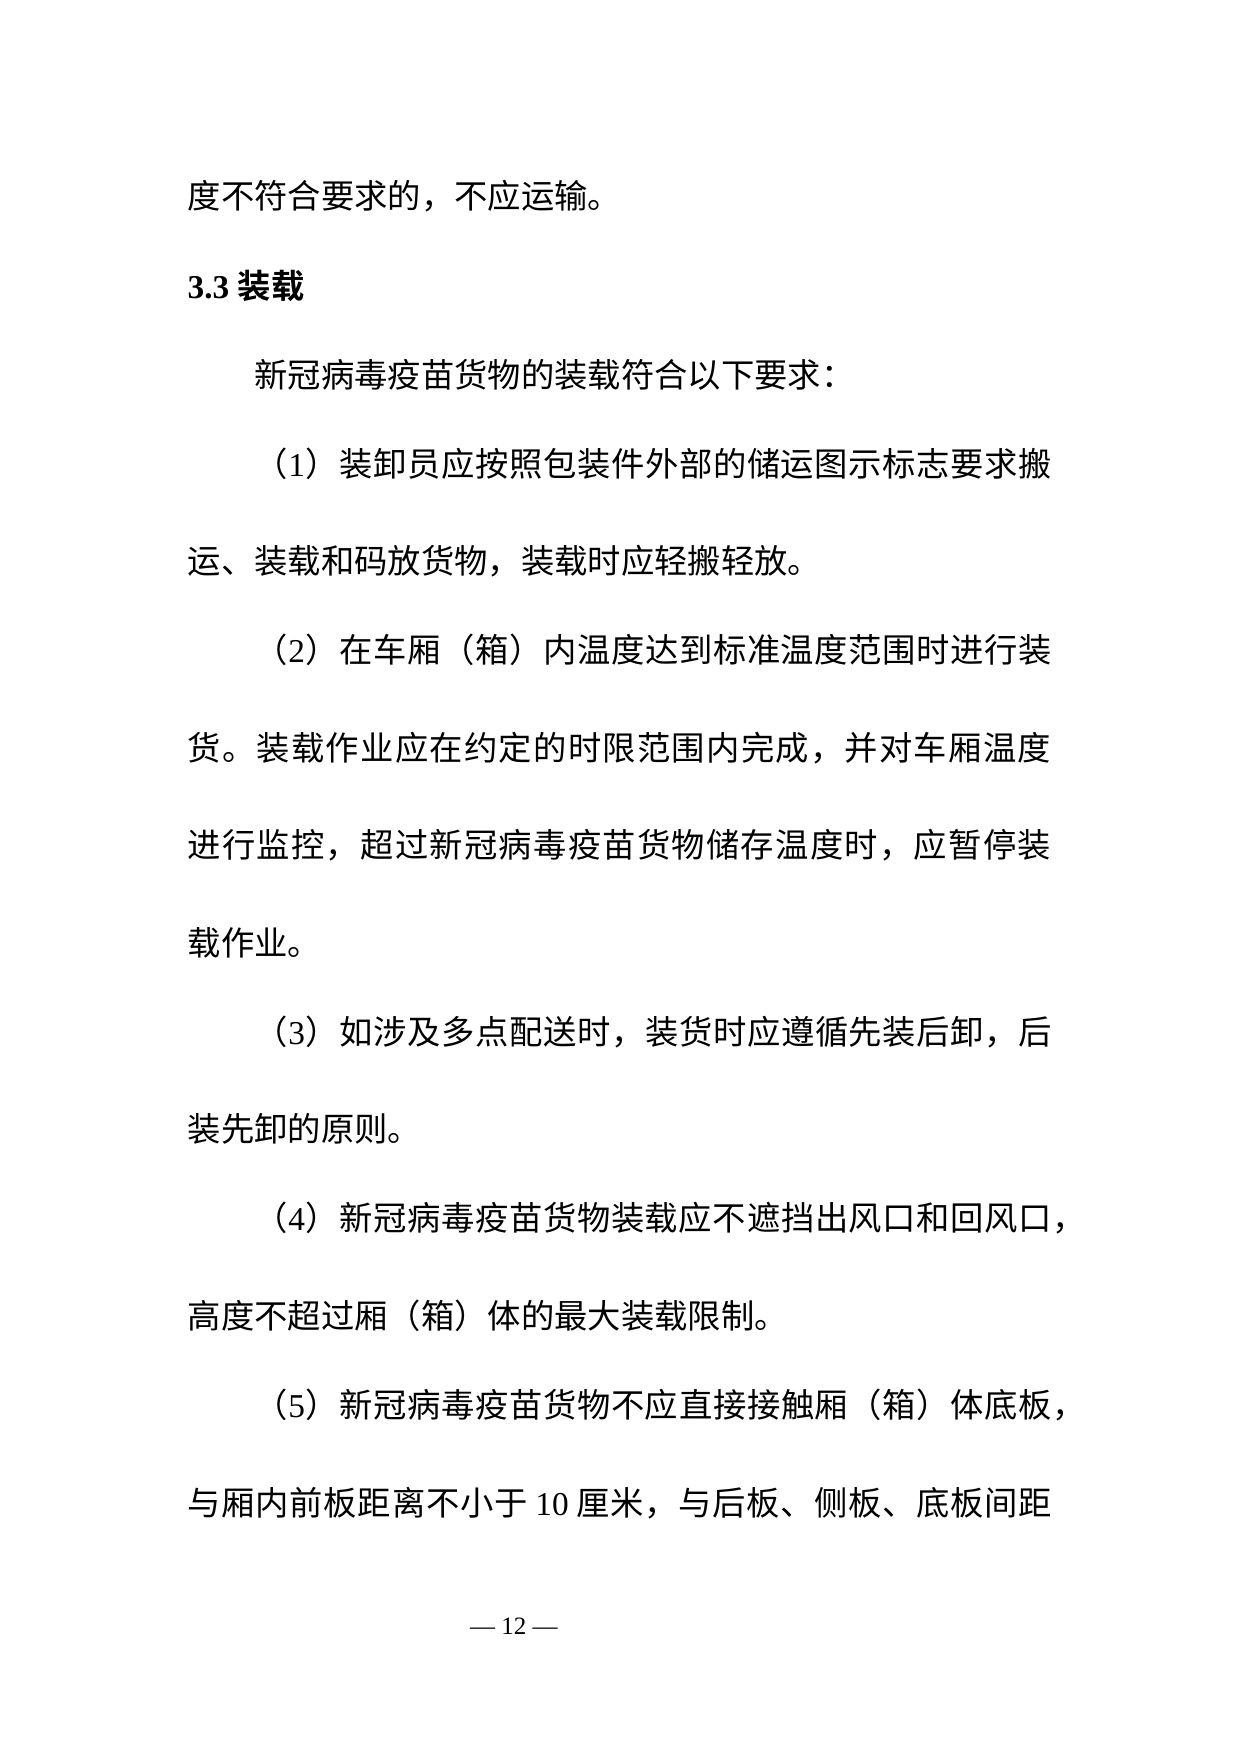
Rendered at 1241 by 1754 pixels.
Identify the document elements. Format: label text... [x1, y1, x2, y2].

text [187, 162, 1053, 227]
text （1）装卸员应按照包装件外部的储运图示标志要求搬运、装载和码放货物，装载时应轻搬轻放。 [187, 429, 1053, 592]
text （3）如涉及多点配送时，装货时应遵循先装后卸，后装先卸的原则。 [187, 997, 1053, 1160]
text （2）在车厢（箱）内温度达到标准温度范围时进行装货。装载作业应在约定的时限范围内完成，并对车厢温度进行监控，超过新冠病毒疫苗货物储存温度时，应暂停装载作业。 [187, 616, 1053, 973]
text （4）新冠病毒疫苗货物装载应不遮挡出风口和回风口，高度不超过厢（箱）体的最大装载限制。 [187, 1184, 1053, 1346]
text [187, 1370, 1053, 1533]
text 新冠病毒疫苗货物的装载符合以下要求： [187, 340, 1053, 405]
subtitle 3.3 装载 [187, 251, 1053, 316]
